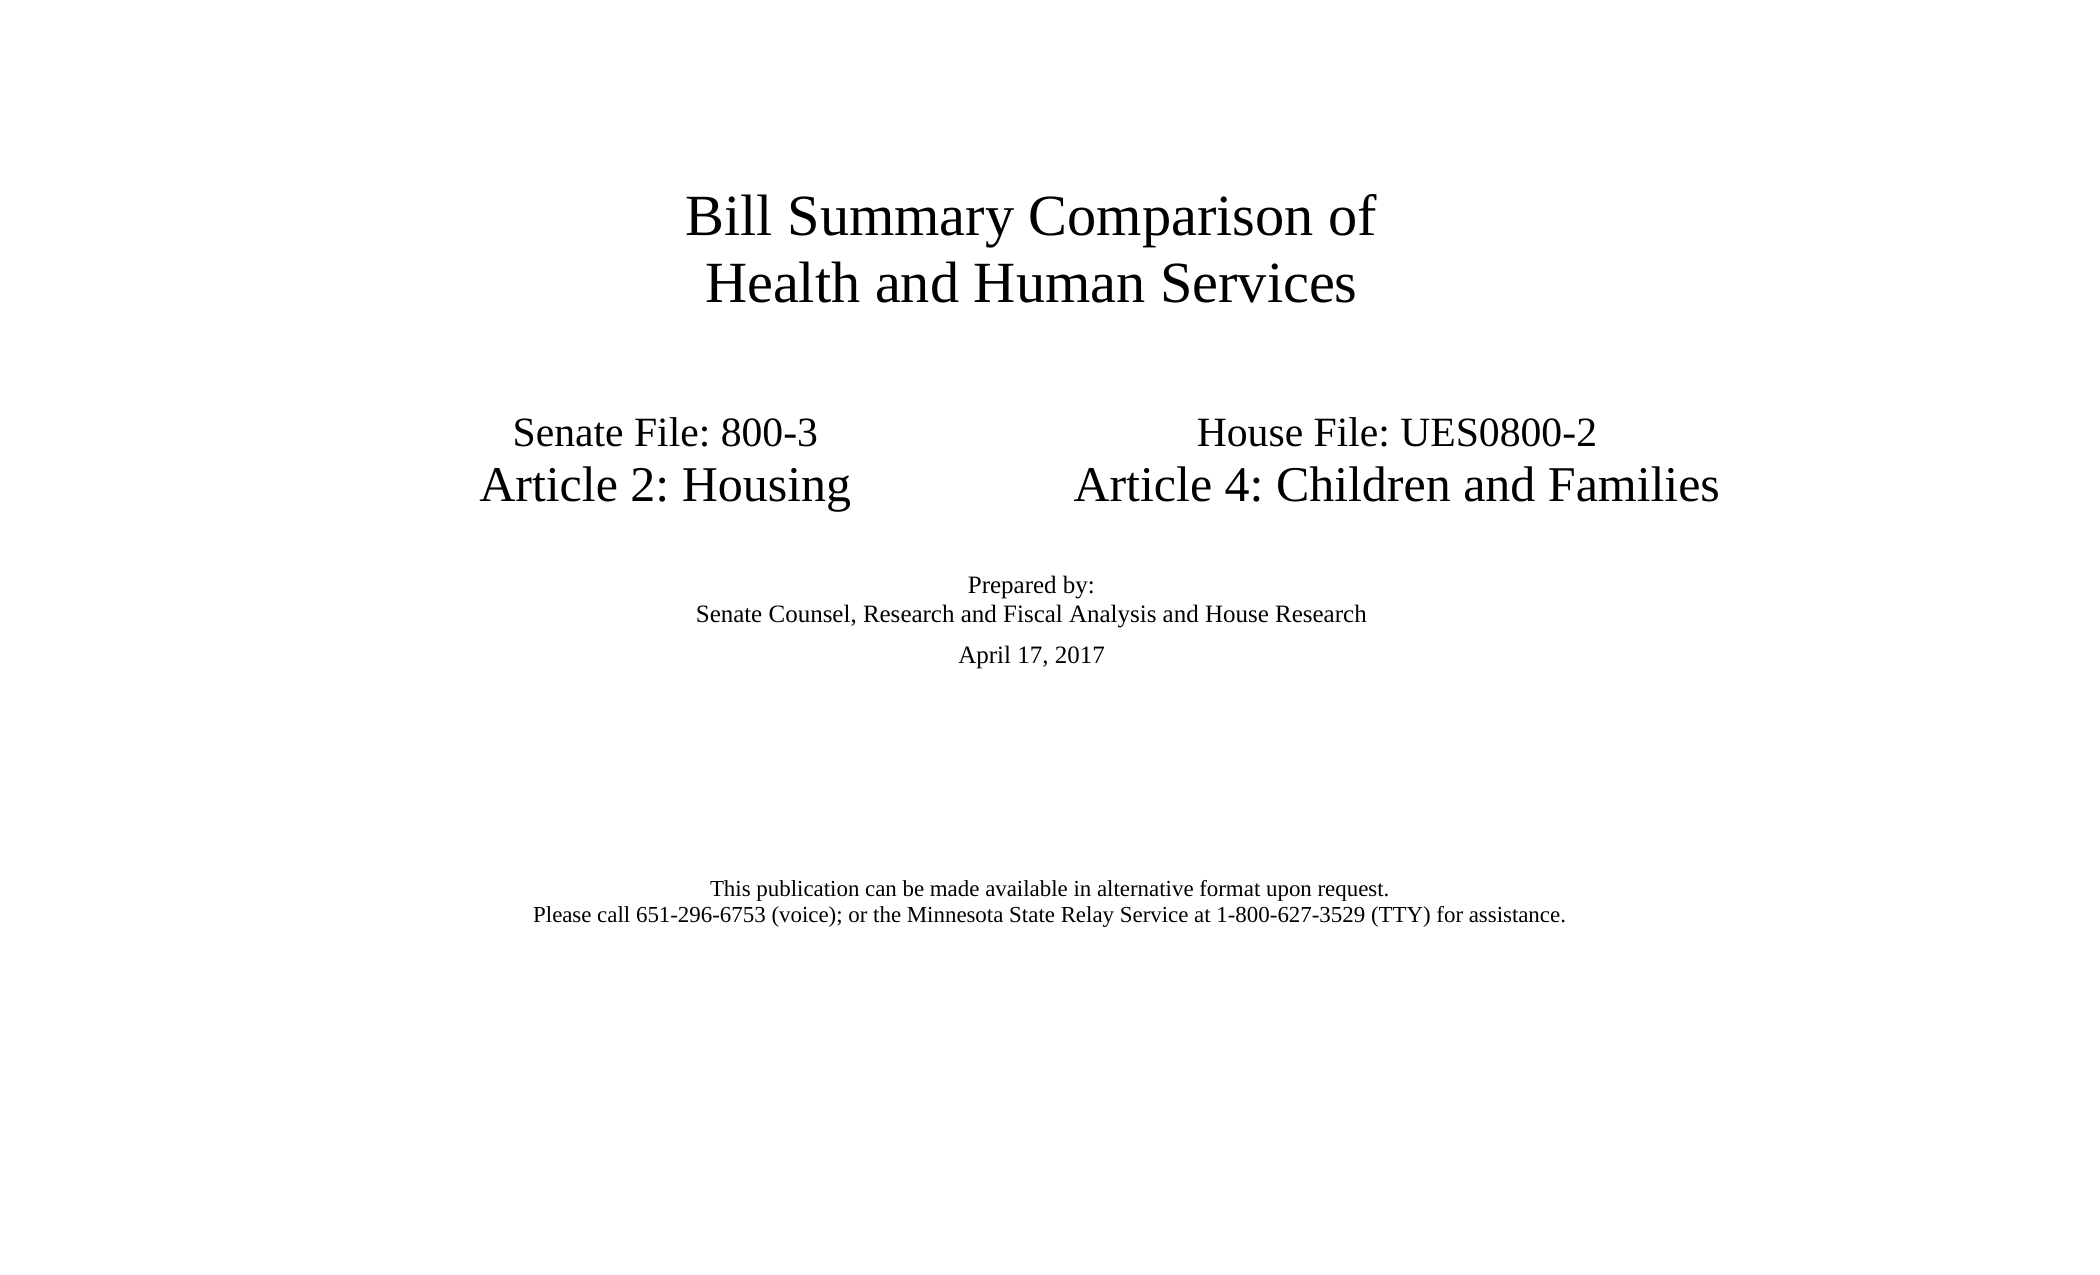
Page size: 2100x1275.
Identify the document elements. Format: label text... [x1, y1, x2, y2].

table_cell Article 4: Children and Families [1050, 455, 1782, 512]
text Senate Counsel, Research and Fiscal Analysis and House Research [75, 599, 1987, 627]
text Prepared by: [75, 570, 1987, 599]
text April 17, 2017 [75, 640, 1987, 669]
table_header House File: UES0800-2 [1050, 407, 1782, 455]
text This publication can be made available in alternative format upon request. [375, 875, 1725, 901]
table_header Senate File: 800-3 [318, 407, 1049, 455]
text Health and Human Services [75, 248, 1987, 315]
table_cell Article 2: Housing [318, 455, 1049, 512]
text Bill Summary Comparison of [75, 181, 1987, 248]
text Please call 651-296-6753 (voice); or the Minnesota State Relay Service at 1-800-627-3529 (TTY) for assistance. [375, 901, 1725, 928]
